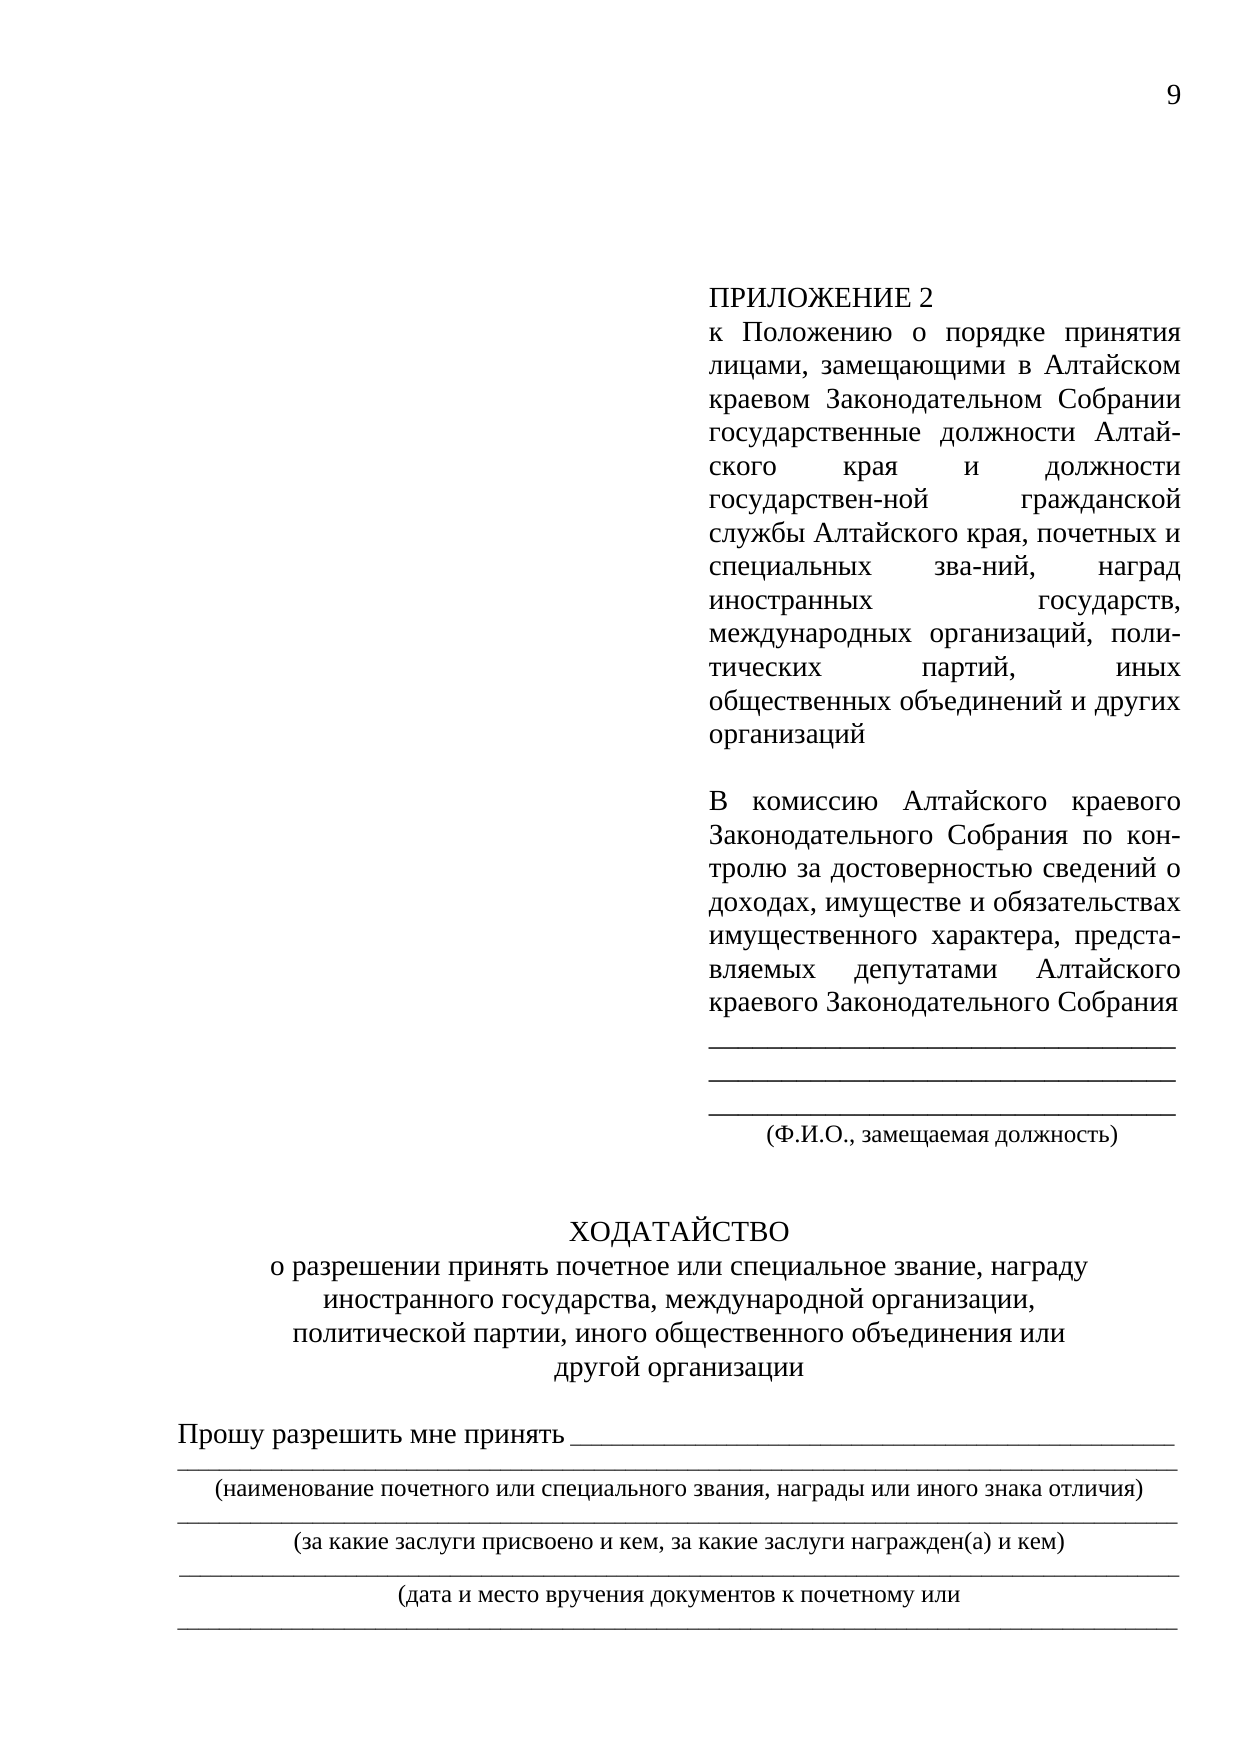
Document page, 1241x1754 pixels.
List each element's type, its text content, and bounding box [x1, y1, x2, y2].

text ПРИЛОЖЕНИЕ 2 [709, 280, 1181, 314]
text (дата и место вручения документов к почетному или [177, 1579, 1181, 1608]
text ________________________________________________________________________________________________ [177, 1449, 1181, 1473]
text Прошу разрешить мне принять __________________________________________________________ [177, 1416, 1181, 1449]
text ________________________________ [709, 1018, 1181, 1052]
text ________________________________ [709, 1085, 1181, 1119]
text ________________________________________________________________________________________________ [177, 1502, 1181, 1526]
text ________________________________________________________________________________________________ [177, 1555, 1181, 1579]
text В комиссию Алтайского краевого Законодательного Собрания по кон-тролю за достоверностью сведений о доходах, имуществе и обязательствах имущественного характера, предста-вляемых депутатами Алтайского краевого Законодательного Собрания [709, 783, 1181, 1018]
text (наименование почетного или специального звания, награды или иного знака отличия) [177, 1473, 1181, 1502]
text ________________________________________________________________________________________________ [177, 1608, 1181, 1632]
text ________________________________ [709, 1052, 1181, 1085]
text (за какие заслуги присвоено и кем, за какие заслуги награжден(а) и кем) [177, 1526, 1181, 1555]
text ХОДАТАЙСТВО [251, 1214, 1107, 1248]
text о разрешении принять почетное или специальное звание, награду иностранного государства, международной организации, политической партии, иного общественного объединения или другой организации [251, 1248, 1107, 1382]
text к Положению о порядке принятия лицами, замещающими в Алтайском краевом Законодательном Собрании государственные должности Алтай-ского края и должности государствен-ной гражданской службы Алтайского края, почетных и специальных зва-ний, наград иностранных государств, международных организаций, поли-тических партий, иных общественных объединений и других организаций [709, 314, 1181, 750]
text (Ф.И.О., замещаемая должность) [709, 1119, 1181, 1147]
